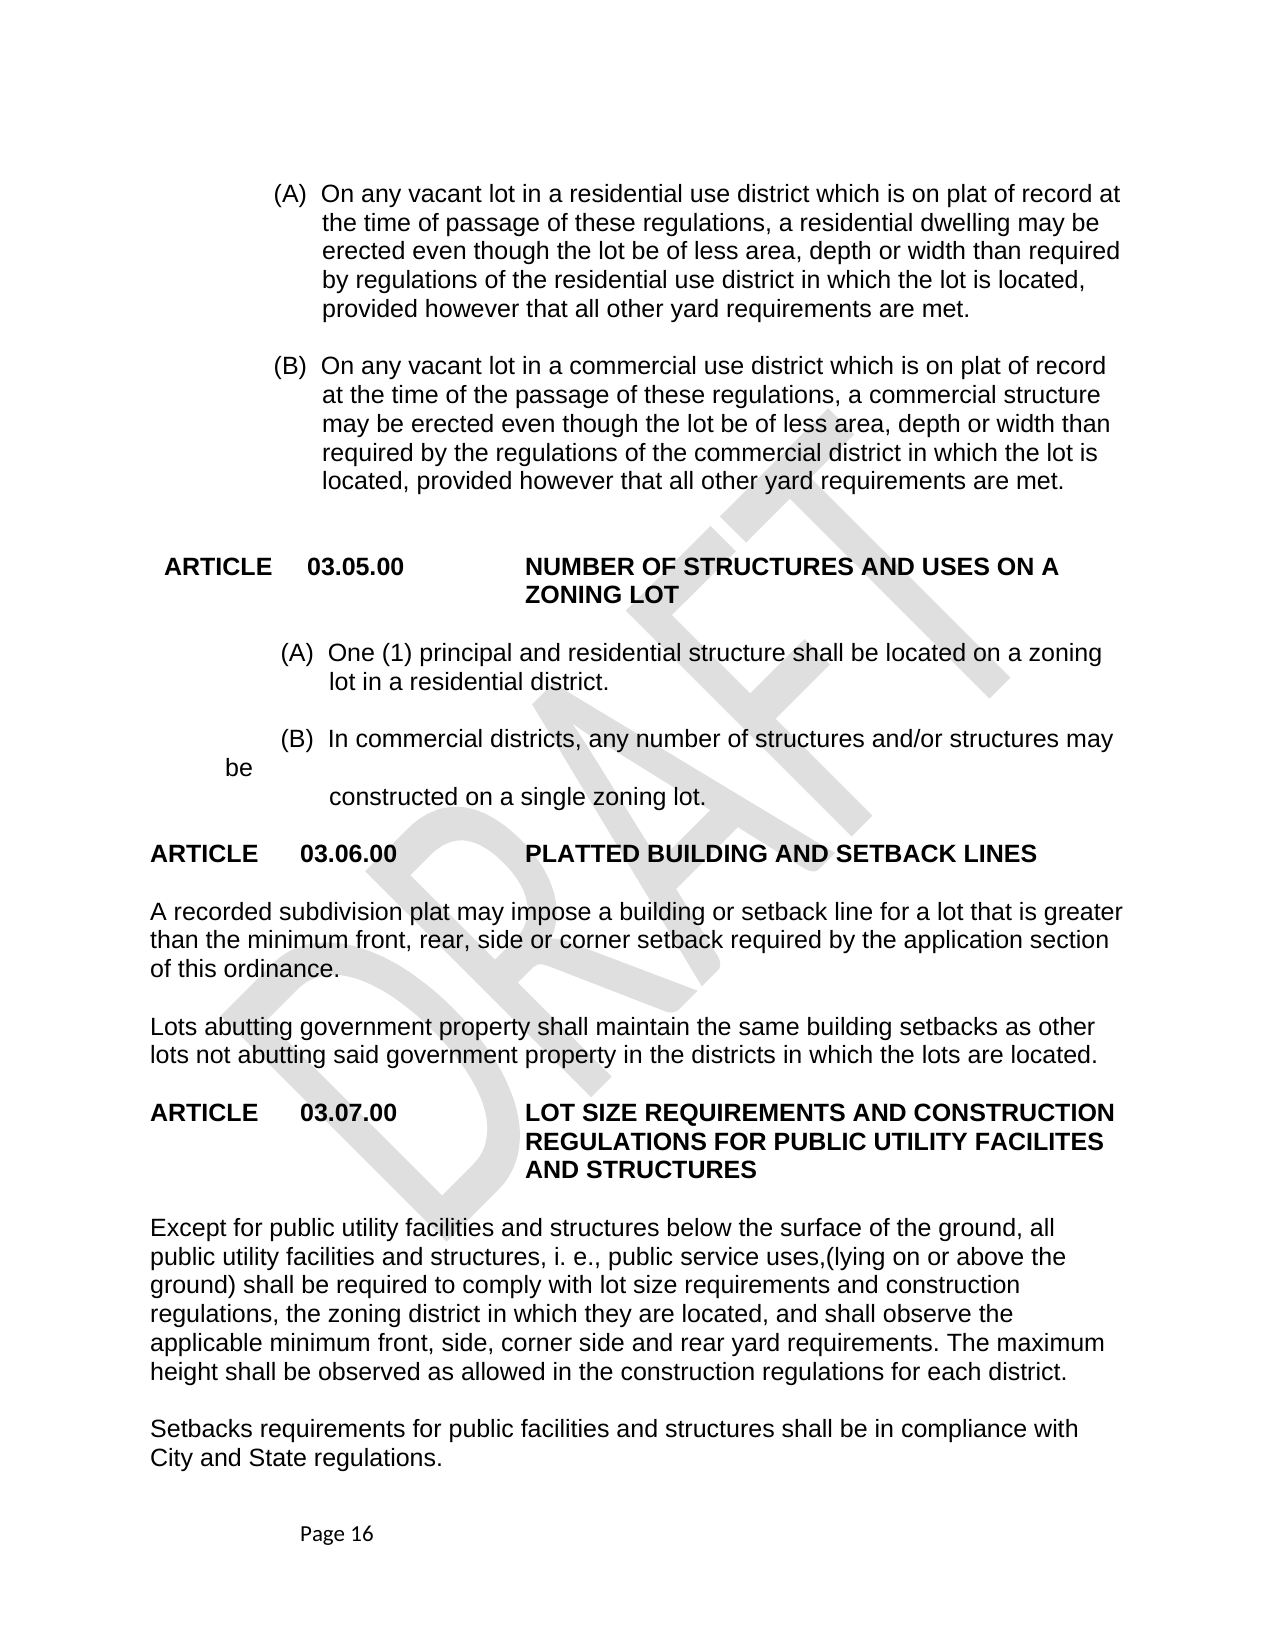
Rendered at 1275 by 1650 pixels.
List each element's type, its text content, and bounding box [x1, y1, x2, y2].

list (B) On any vacant lot in a commercial use district which is on plat of record at the time of the passage of these regulations, a commercial structure may be erected even though the lot be of less area, depth or width than required by the regulations of the commercial district in which the lot is located, provided however that all other yard requirements are met. [225, 351, 1125, 495]
list ARTICLE 03.07.00 LOT SIZE REQUIREMENTS AND CONSTRUCTION [150, 1098, 1125, 1127]
list A recorded subdivision plat may impose a building or setback line for a lot that is greater than the minimum front, rear, side or corner setback required by the application section of this ordinance. [150, 897, 1125, 983]
list Except for public utility facilities and structures below the surface of the ground, all public utility facilities and structures, i. e., public service uses,(lying on or above the ground) shall be required to comply with lot size requirements and construction regulations, the zoning district in which they are located, and shall observe the applicable minimum front, side, corner side and rear yard requirements. The maximum height shall be observed as allowed in the construction regulations for each district. [150, 1184, 1125, 1386]
list ARTICLE 03.05.00 NUMBER OF STRUCTURES AND USES ON A [150, 552, 1125, 581]
list (A) One (1) principal and residential structure shall be located on a zoning lot in a residential district. [225, 638, 1125, 696]
list ZONING [150, 581, 1125, 609]
list (B) In commercial districts, any number of structures and/or structures may be constructed on a single zoning lot. [225, 724, 1125, 811]
list REGULATIONS FOR PUBLIC UTILITY FACILITES [150, 1127, 1125, 1156]
list Setbacks requirements for public facilities and structures shall be in compliance with City and State regulations. [150, 1414, 1125, 1472]
list Lots abutting government property shall maintain the same building setbacks as other lots not abutting said government property in the districts in which the lots are located. [150, 1012, 1125, 1069]
list AND STRUCTURES [150, 1156, 1125, 1184]
list ARTICLE 03.06.00 PLATTED BUILDING AND SETBACK LINES [150, 839, 1125, 868]
list (A) On any vacant lot in a residential use district which is on plat of record at the time of passage of these regulations, a residential dwelling may be erected even though the lot be of less area, depth or width than required by regulations of the residential use district in which the lot is located, provided however that all other yard requirements are met. [225, 179, 1125, 322]
